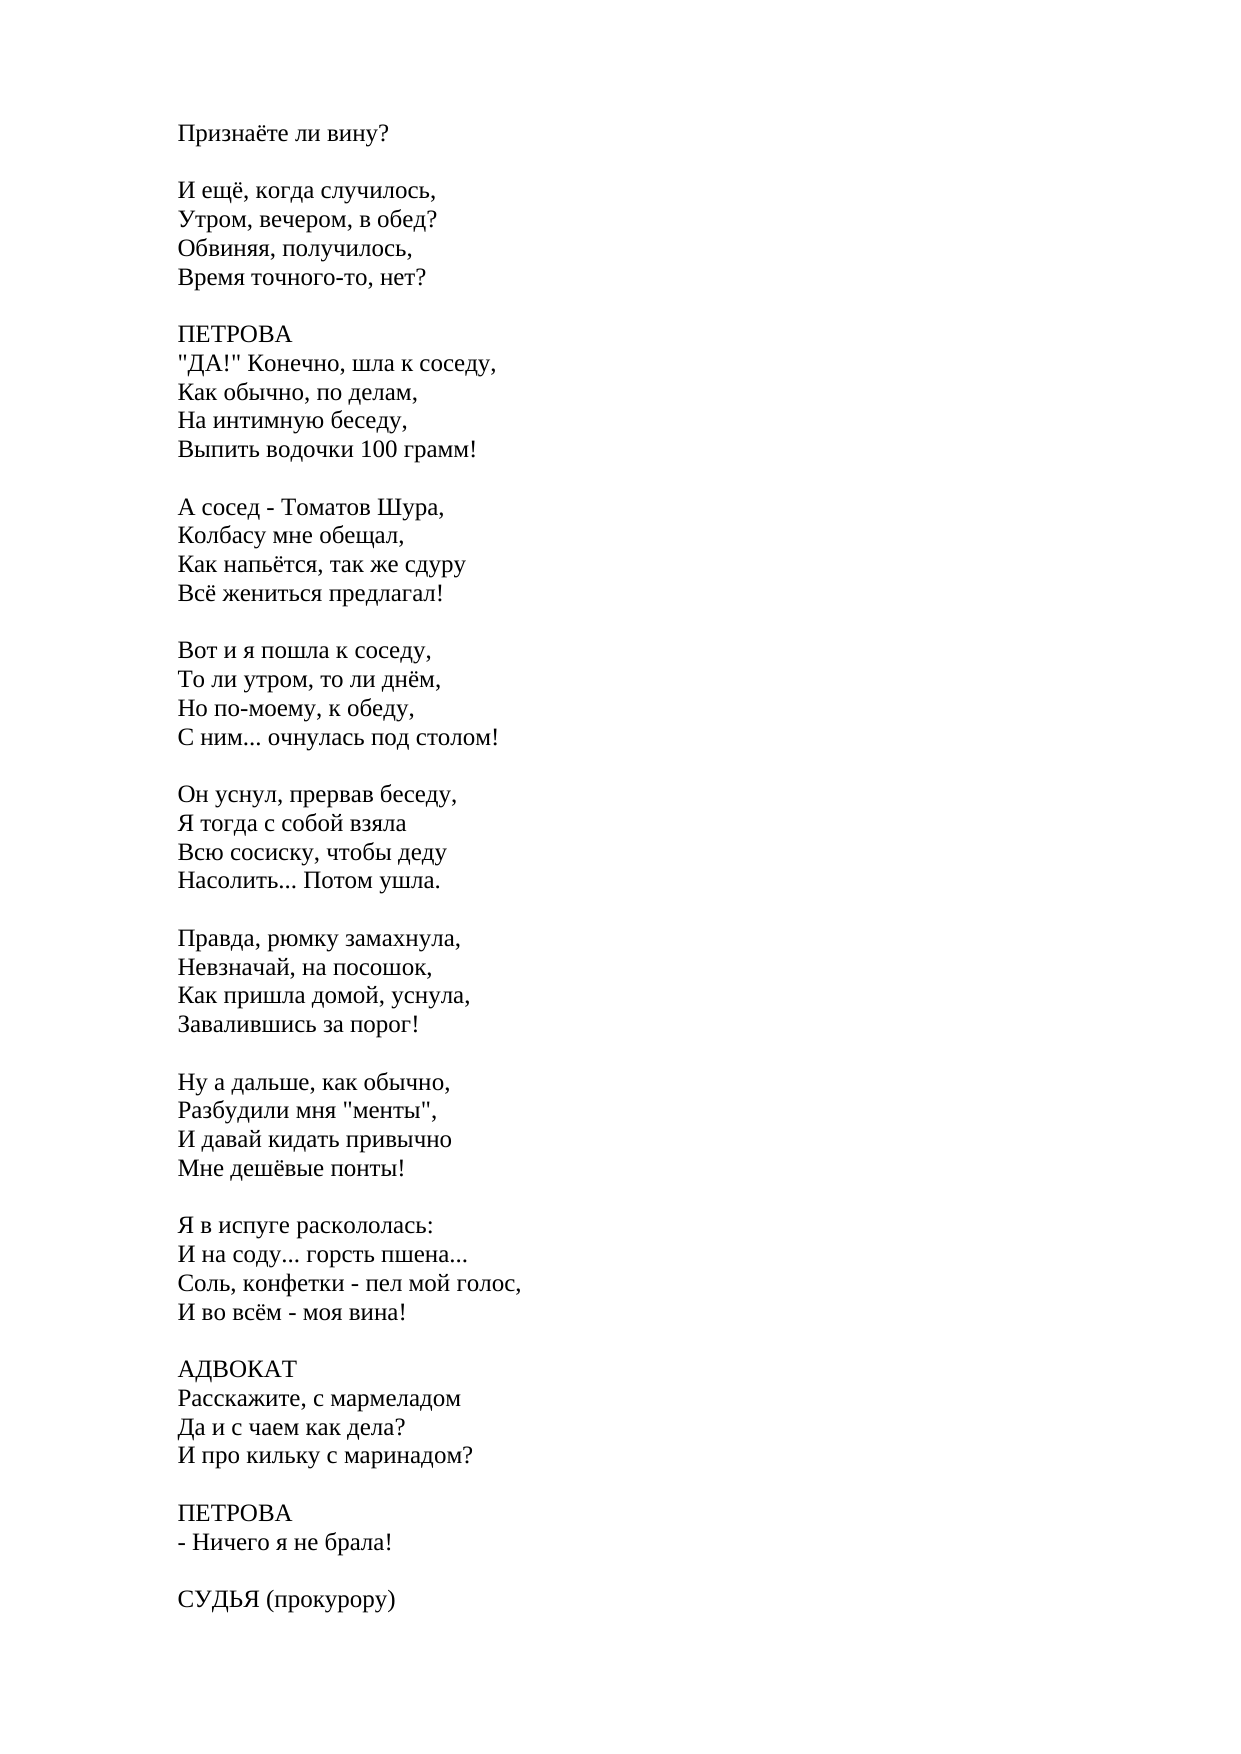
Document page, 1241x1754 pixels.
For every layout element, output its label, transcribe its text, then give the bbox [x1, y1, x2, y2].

text Он уснул, прервав беседу, [177, 779, 1152, 808]
text ПЕТРОВА [177, 319, 1152, 348]
text Признаёте ли вину? [177, 118, 1152, 147]
text Время точного-то, нет? [177, 262, 1152, 291]
text ПЕТРОВА [177, 1498, 1152, 1527]
text И давай кидать привычно [177, 1124, 1152, 1153]
text Соль, конфетки - пел мой голос, [177, 1268, 1152, 1297]
text - Ничего я не брала! [177, 1527, 1152, 1556]
text АДВОКАТ [177, 1354, 1152, 1383]
text Разбудили мня "менты", [177, 1096, 1152, 1124]
text СУДЬЯ (прокурору) [177, 1584, 1152, 1613]
text Мне дешёвые понты! [177, 1153, 1152, 1182]
text Выпить водочки 100 грамм! [177, 434, 1152, 463]
text Как пришла домой, уснула, [177, 981, 1152, 1009]
text Я в испуге раскололась: [177, 1211, 1152, 1239]
text Завалившись за порог! [177, 1009, 1152, 1038]
text Как обычно, по делам, [177, 377, 1152, 406]
text Правда, рюмку замахнула, [177, 923, 1152, 952]
text И про кильку с маринадом? [177, 1441, 1152, 1469]
text Да и с чаем как дела? [177, 1412, 1152, 1441]
text Колбасу мне обещал, [177, 521, 1152, 549]
text На интимную беседу, [177, 406, 1152, 434]
text А сосед - Томатов Шура, [177, 492, 1152, 521]
text "ДА!" Конечно, шла к соседу, [177, 348, 1152, 377]
text И ещё, когда случилось, [177, 176, 1152, 204]
text Утром, вечером, в обед? [177, 204, 1152, 233]
text Расскажите, с мармеладом [177, 1383, 1152, 1412]
text Всё жениться предлагал! [177, 578, 1152, 607]
text Я тогда с собой взяла [177, 808, 1152, 837]
text Но по-моему, к обеду, [177, 693, 1152, 722]
text Как напьётся, так же сдуру [177, 549, 1152, 578]
text Всю сосиску, чтобы деду [177, 837, 1152, 866]
text И на соду... горсть пшена... [177, 1239, 1152, 1268]
text Невзначай, на посошок, [177, 952, 1152, 981]
text С ним... очнулась под столом! [177, 722, 1152, 751]
text Вот и я пошла к соседу, [177, 636, 1152, 664]
text То ли утром, то ли днём, [177, 664, 1152, 693]
text Ну а дальше, как обычно, [177, 1067, 1152, 1096]
text Обвиняя, получилось, [177, 233, 1152, 262]
text Насолить... Потом ушла. [177, 866, 1152, 894]
text И во всём - моя вина! [177, 1297, 1152, 1326]
